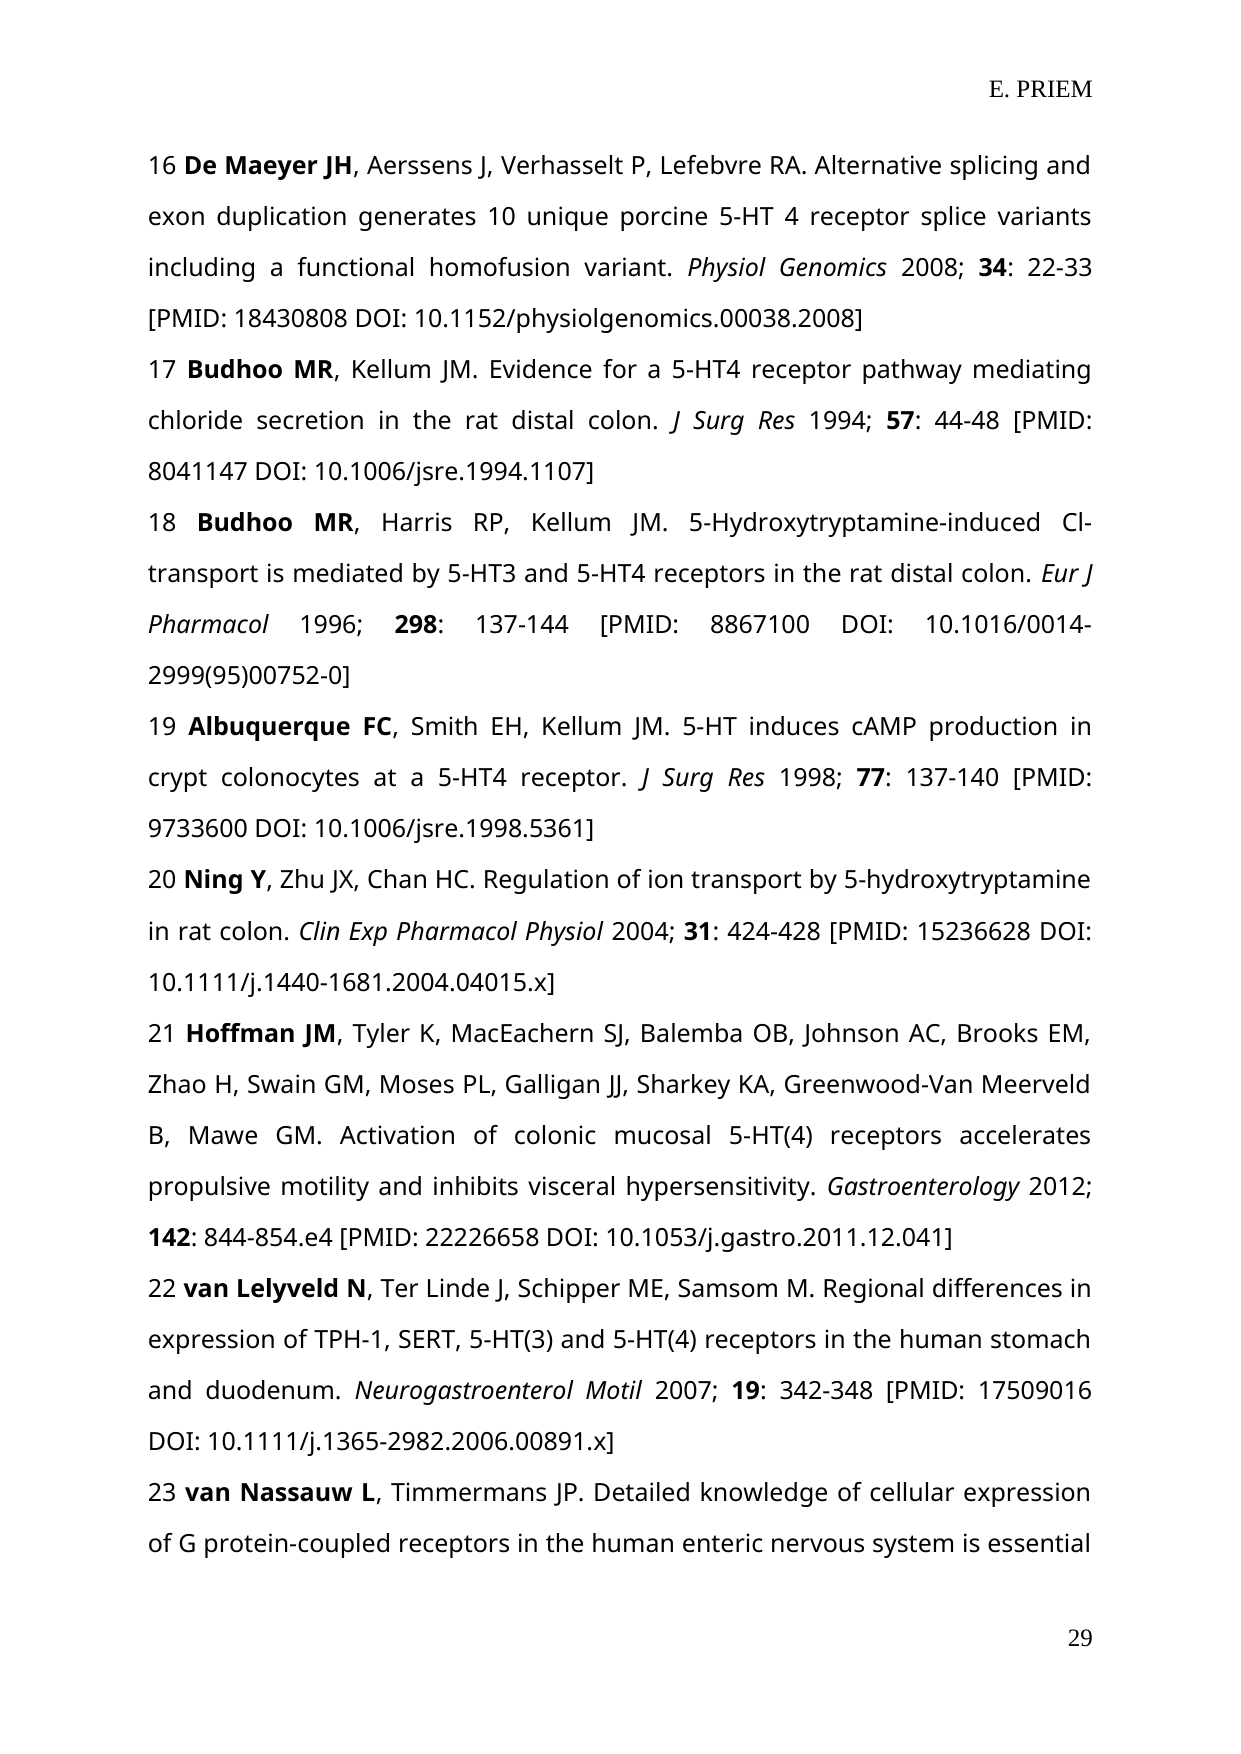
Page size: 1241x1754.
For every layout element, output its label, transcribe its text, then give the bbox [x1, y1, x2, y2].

text 21 Hoffman JM, Tyler K, MacEachern SJ, Balemba OB, Johnson AC, Brooks EM, Zhao H, Swain GM, Moses PL, Galligan JJ, Sharkey KA, Greenwood-Van Meerveld B, Mawe GM. Activation of colonic mucosal 5-HT(4) receptors accelerates propulsive motility and inhibits visceral hypersensitivity. Gastroenterology 2012; 142: 844-854.e4 [PMID: 22226658 DOI: 10.1053/j.gastro.2011.12.041] [148, 1015, 1093, 1253]
text 22 van Lelyveld N, Ter Linde J, Schipper ME, Samsom M. Regional differences in expression of TPH-1, SERT, 5-HT(3) and 5-HT(4) receptors in the human stomach and duodenum. Neurogastroenterol Motil 2007; 19: 342-348 [PMID: 17509016 DOI: 10.1111/j.1365-2982.2006.00891.x] [148, 1271, 1093, 1458]
text 16 De Maeyer JH, Aerssens J, Verhasselt P, Lefebvre RA. Alternative splicing and exon duplication generates 10 unique porcine 5-HT 4 receptor splice variants including a functional homofusion variant. Physiol Genomics 2008; 34: 22-33 [PMID: 18430808 DOI: 10.1152/physiolgenomics.00038.2008] [148, 148, 1093, 335]
text 18 Budhoo MR, Harris RP, Kellum JM. 5-Hydroxytryptamine-induced Cl- transport is mediated by 5-HT3 and 5-HT4 receptors in the rat distal colon. Eur J Pharmacol 1996; 298: 137-144 [PMID: 8867100 DOI: 10.1016/0014-2999(95)00752-0] [148, 505, 1093, 692]
text 19 Albuquerque FC, Smith EH, Kellum JM. 5-HT induces cAMP production in crypt colonocytes at a 5-HT4 receptor. J Surg Res 1998; 77: 137-140 [PMID: 9733600 DOI: 10.1006/jsre.1998.5361] [148, 709, 1093, 845]
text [148, 1475, 1093, 1560]
text 17 Budhoo MR, Kellum JM. Evidence for a 5-HT4 receptor pathway mediating chloride secretion in the rat distal colon. J Surg Res 1994; 57: 44-48 [PMID: 8041147 DOI: 10.1006/jsre.1994.1107] [148, 352, 1093, 488]
text 20 Ning Y, Zhu JX, Chan HC. Regulation of ion transport by 5-hydroxytryptamine in rat colon. Clin Exp Pharmacol Physiol 2004; 31: 424-428 [PMID: 15236628 DOI: 10.1111/j.1440-1681.2004.04015.x] [148, 862, 1093, 998]
